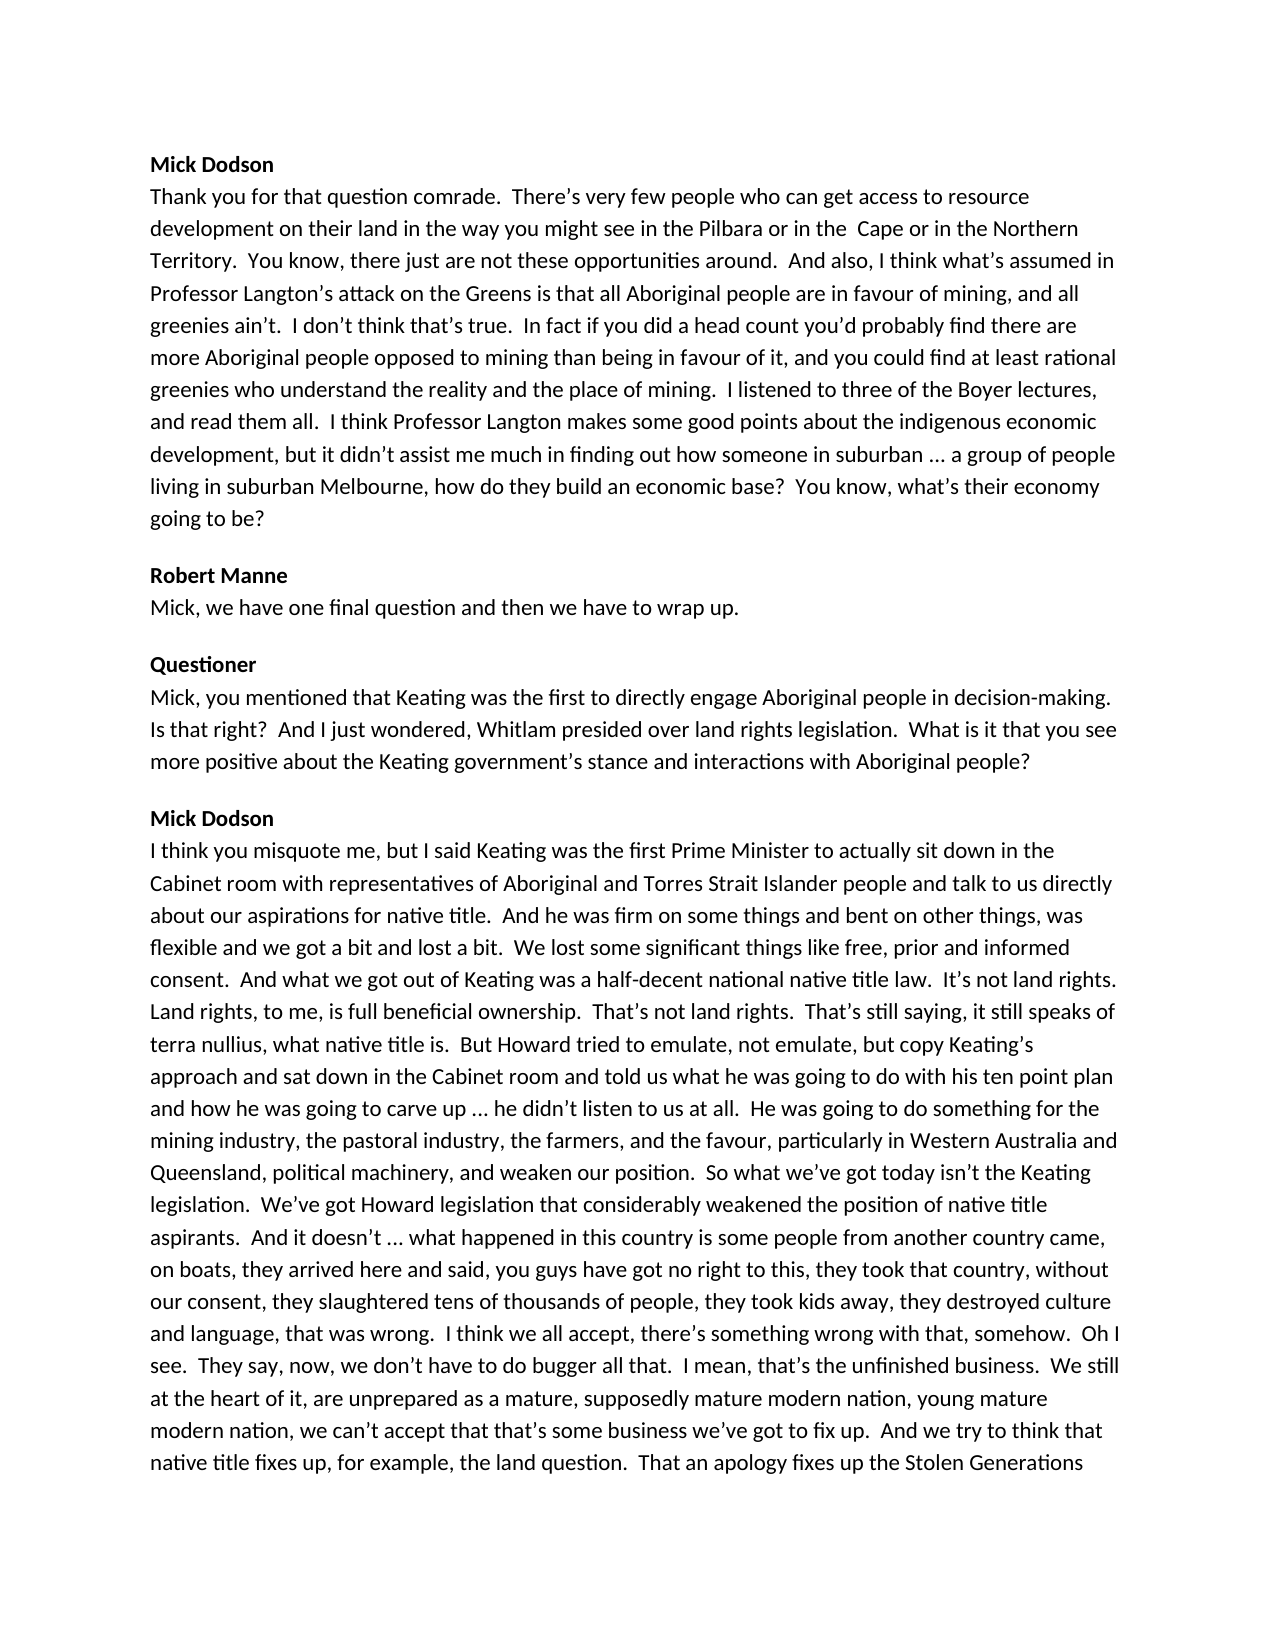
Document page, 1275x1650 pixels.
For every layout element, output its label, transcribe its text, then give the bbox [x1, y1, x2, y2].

text Mick, we have one final question and then we have to wrap up. [150, 593, 1125, 621]
text Robert Manne [150, 561, 1125, 589]
text Mick, you mentioned that Keating was the first to directly engage Aboriginal people in decision-making. Is that right? And I just wondered, Whitlam presided over land rights legislation. What is it that you see more positive about the Keating government’s stance and interactions with Aboriginal people? [150, 683, 1125, 775]
text Questioner [150, 651, 1125, 679]
text Thank you for that question comrade. There’s very few people who can get access to resource development on their land in the way you might see in the Pilbara or in the Cape or in the Northern Territory. You know, there just are not these opportunities around. And also, I think what’s assumed in Professor Langton’s attack on the Greens is that all Aboriginal people are in favour of mining, and all greenies ain’t. I don’t think that’s true. In fact if you did a head count you’d probably find there are more Aboriginal people opposed to mining than being in favour of it, and you could find at least rational greenies who understand the reality and the place of mining. I listened to three of the Boyer lectures, and read them all. I think Professor Langton makes some good points about the indigenous economic development, but it didn’t assist me much in finding out how someone in suburban ... a group of people living in suburban Melbourne, how do they build an economic base? You know, what’s their economy going to be? [150, 182, 1125, 532]
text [150, 837, 1125, 1476]
text Mick Dodson [150, 804, 1125, 832]
text Mick Dodson [150, 150, 1125, 178]
